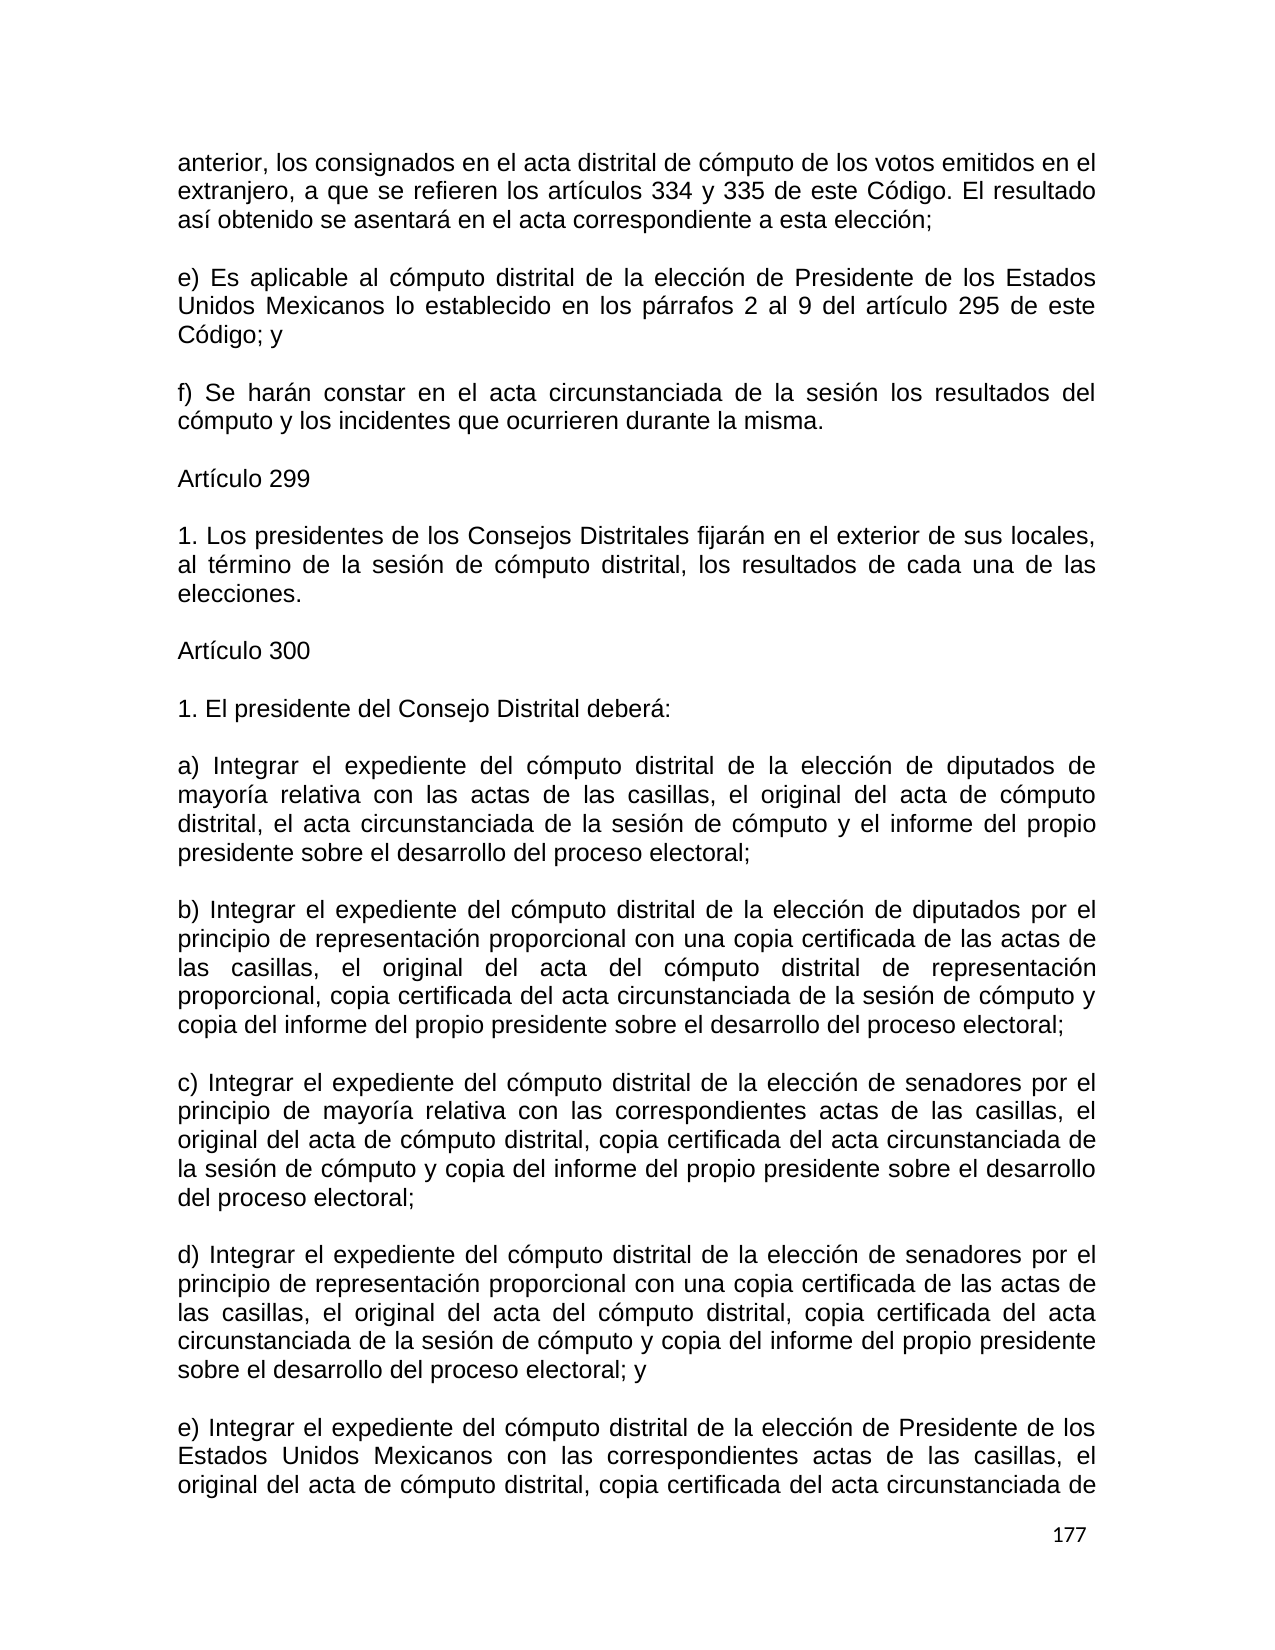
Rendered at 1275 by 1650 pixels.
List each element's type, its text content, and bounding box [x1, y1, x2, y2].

text d) Integrar el expediente del cómputo distrital de la elección de senadores por el principio de representación proporcional con una copia certificada de las actas de las casillas, el original del acta del cómputo distrital, copia certificada del acta circunstanciada de la sesión de cómputo y copia del informe del propio presidente sobre el desarrollo del proceso electoral; y [177, 1240, 1098, 1384]
text 1. El presidente del Consejo Distrital deberá: [177, 694, 1098, 723]
text b) Integrar el expediente del cómputo distrital de la elección de diputados por el principio de representación proporcional con una copia certificada de las actas de las casillas, el original del acta del cómputo distrital de representación proporcional, copia certificada del acta circunstanciada de la sesión de cómputo y copia del informe del propio presidente sobre el desarrollo del proceso electoral; [177, 895, 1098, 1039]
text 1. Los presidentes de los Consejos Distritales fijarán en el exterior de sus locales, al término de la sesión de cómputo distrital, los resultados de cada una de las elecciones. [177, 521, 1098, 608]
text Artículo 299 [177, 464, 1098, 493]
text Artículo 300 [177, 636, 1098, 665]
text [177, 148, 1098, 234]
text e) Es aplicable al cómputo distrital de la elección de Presidente de los Estados Unidos Mexicanos lo establecido en los párrafos 2 al 9 del artículo 295 de este Código; y [177, 263, 1098, 349]
text c) Integrar el expediente del cómputo distrital de la elección de senadores por el principio de mayoría relativa con las correspondientes actas de las casillas, el original del acta de cómputo distrital, copia certificada del acta circunstanciada de la sesión de cómputo y copia del informe del propio presidente sobre el desarrollo del proceso electoral; [177, 1068, 1098, 1211]
text f) Se harán constar en el acta circunstanciada de la sesión los resultados del cómputo y los incidentes que ocurrieren durante la misma. [177, 378, 1098, 435]
text a) Integrar el expediente del cómputo distrital de la elección de diputados de mayoría relativa con las actas de las casillas, el original del acta de cómputo distrital, el acta circunstanciada de la sesión de cómputo y el informe del propio presidente sobre el desarrollo del proceso electoral; [177, 751, 1098, 866]
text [177, 1413, 1098, 1499]
